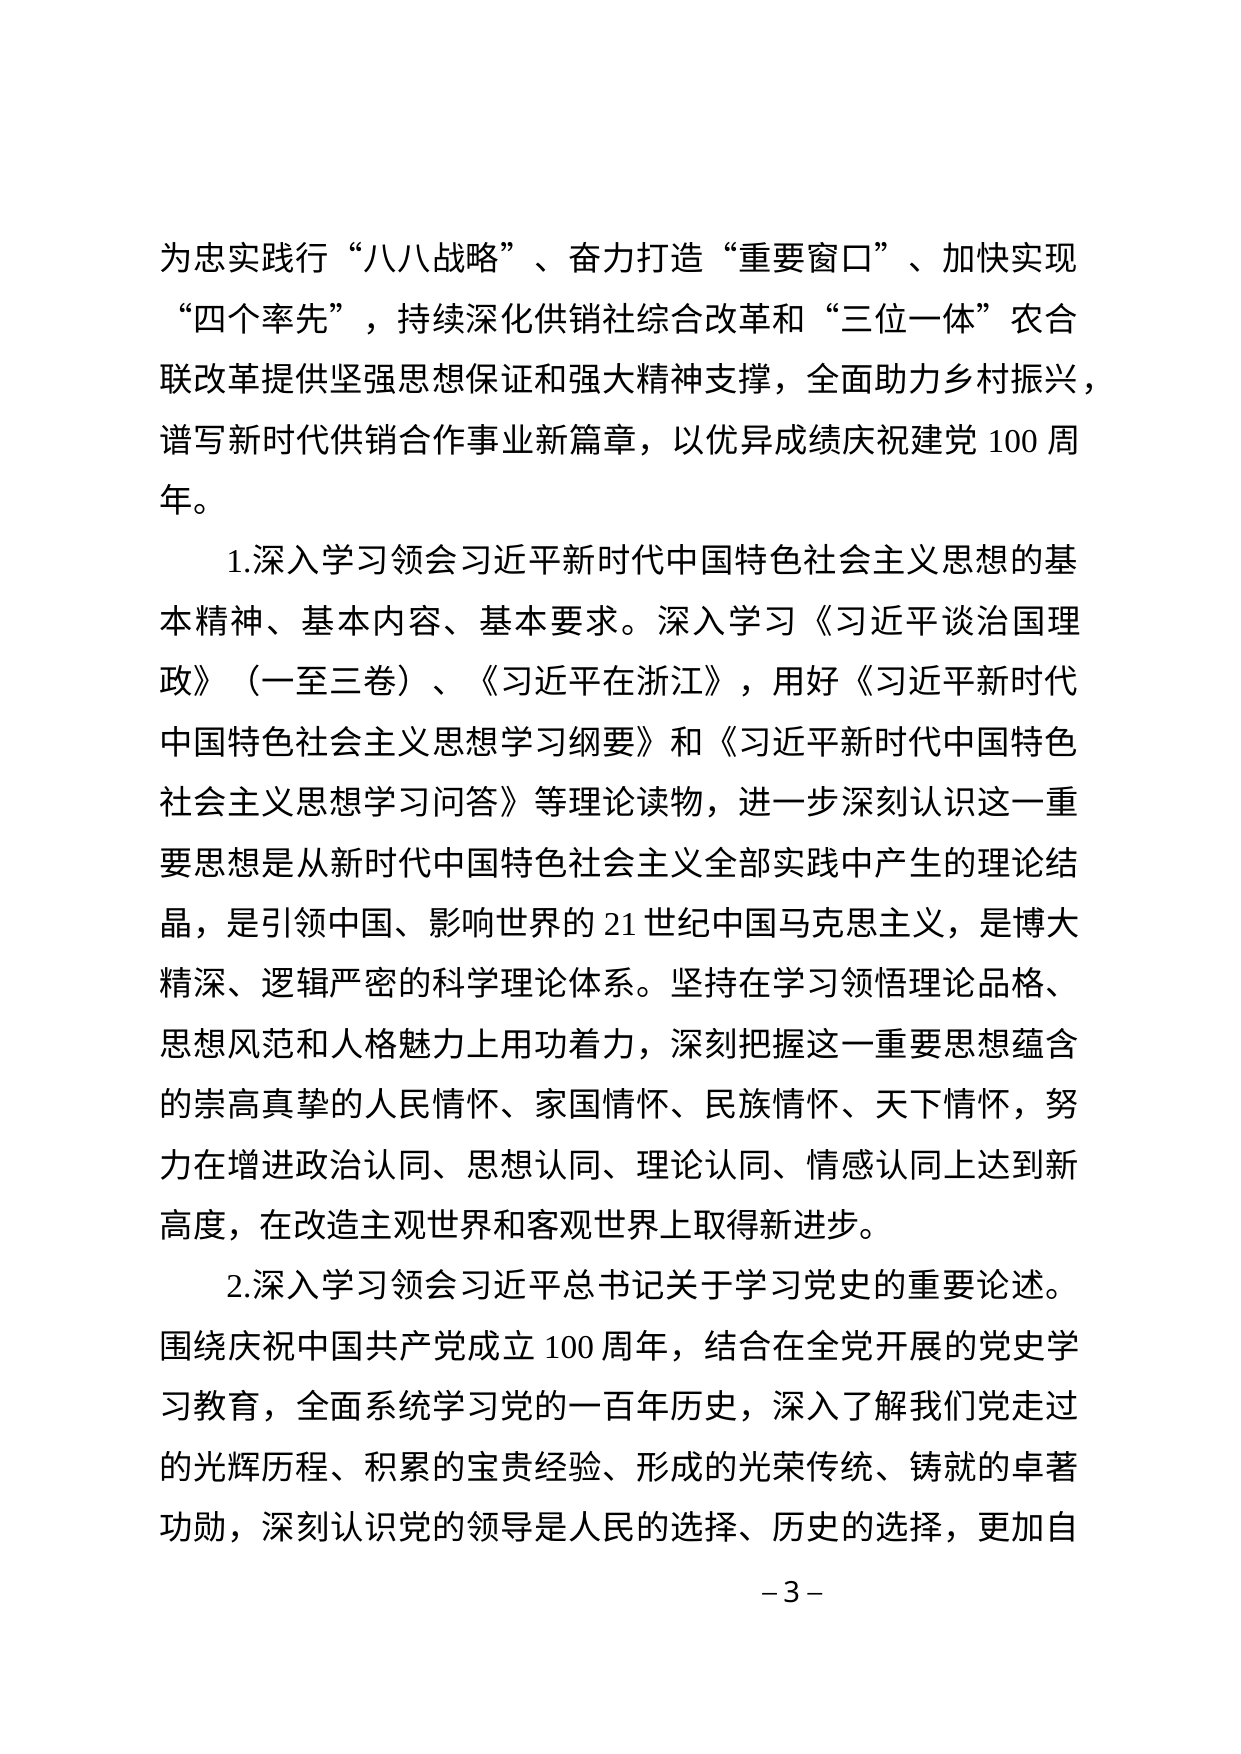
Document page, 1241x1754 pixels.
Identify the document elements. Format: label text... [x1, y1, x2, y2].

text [159, 222, 1081, 524]
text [159, 1249, 1081, 1552]
text 1.深入学习领会习近平新时代中国特色社会主义思想的基本精神、基本内容、基本要求。深入学习《习近平谈治国理政》（一至三卷）、《习近平在浙江》，用好《习近平新时代中国特色社会主义思想学习纲要》和《习近平新时代中国特色社会主义思想学习问答》等理论读物，进一步深刻认识这一重要思想是从新时代中国特色社会主义全部实践中产生的理论结晶，是引领中国、影响世界的21世纪中国马克思主义，是博大精深、逻辑严密的科学理论体系。坚持在学习领悟理论品格、思想风范和人格魅力上用功着力，深刻把握这一重要思想蕴含的崇高真挚的人民情怀、家国情怀、民族情怀、天下情怀，努力在增进政治认同、思想认同、理论认同、情感认同上达到新高度，在改造主观世界和客观世界上取得新进步。 [159, 524, 1081, 1249]
